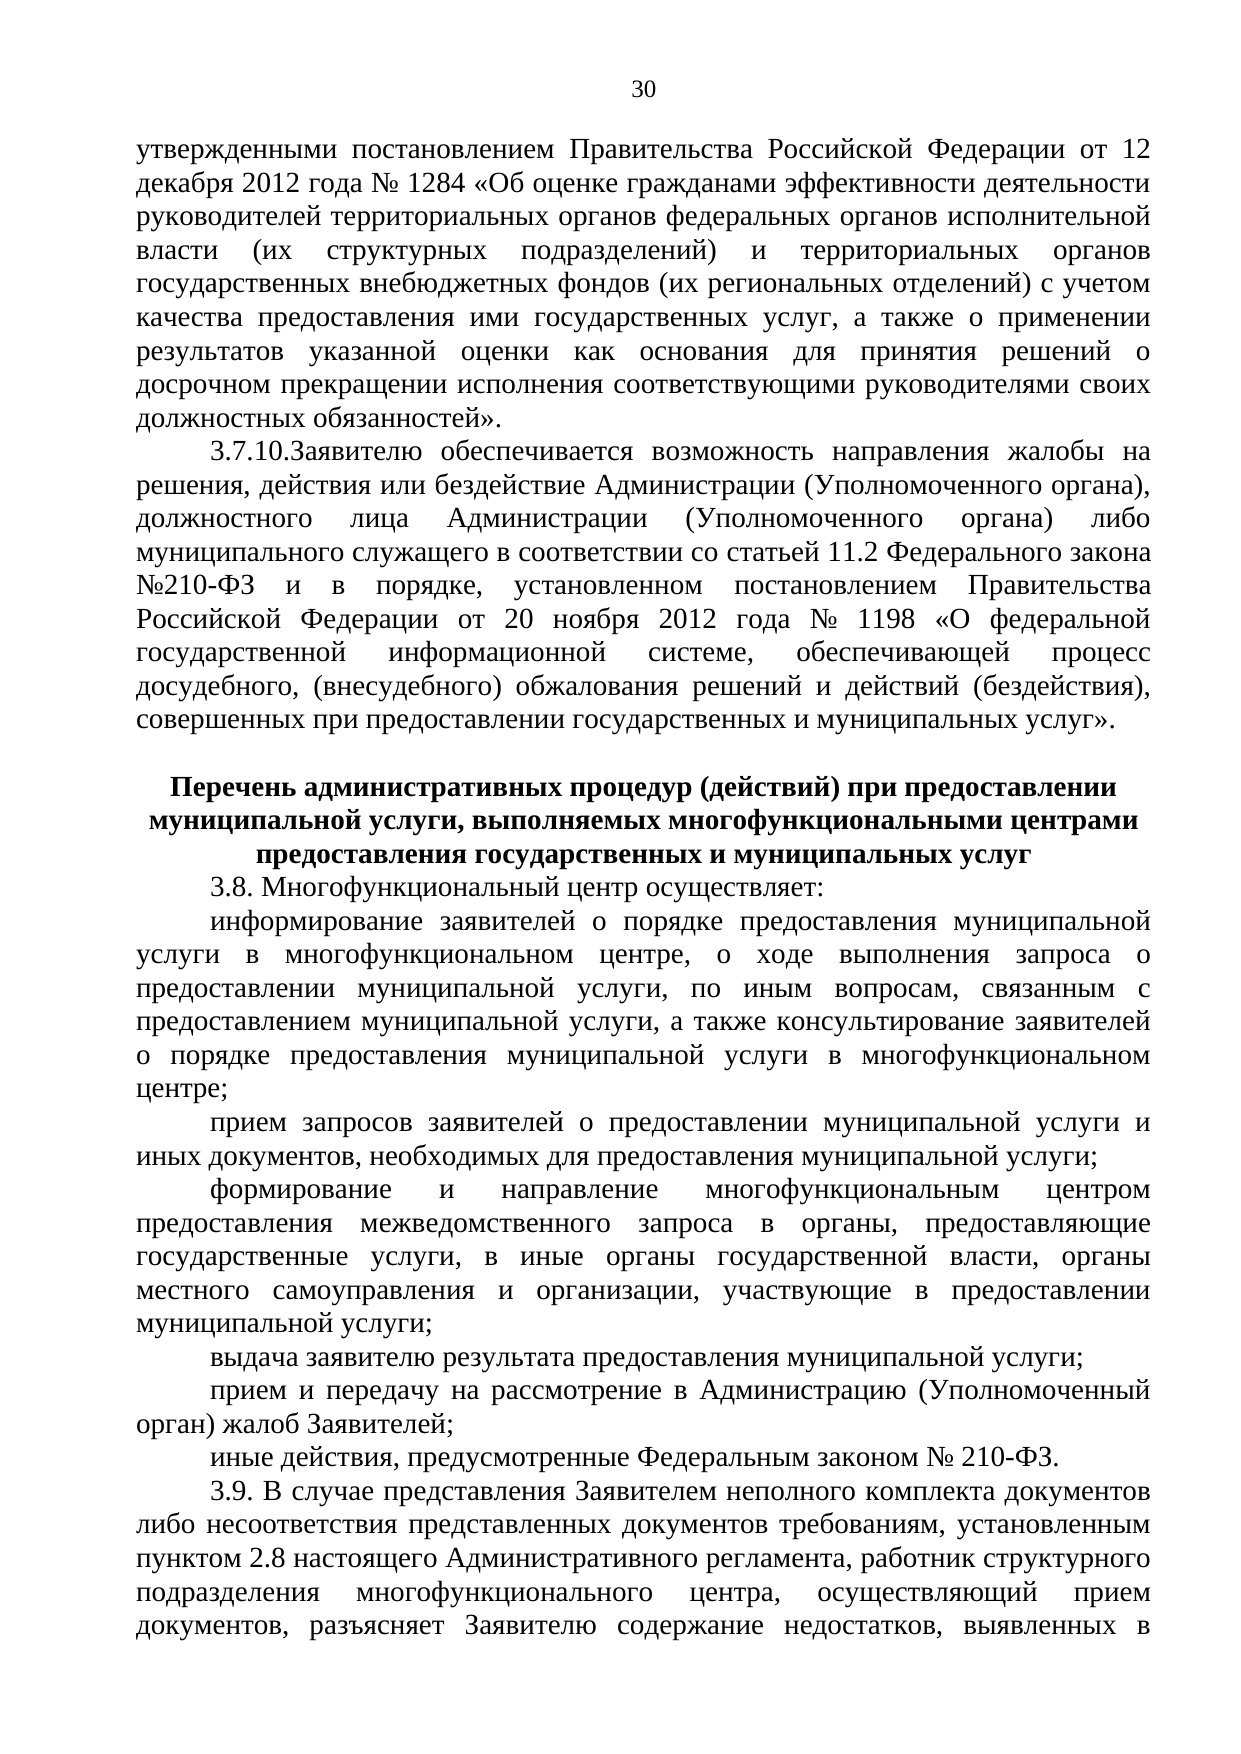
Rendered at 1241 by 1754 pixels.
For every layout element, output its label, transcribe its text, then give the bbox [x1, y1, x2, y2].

text выдача заявителю результата предоставления муниципальной услуги; [136, 1339, 1152, 1372]
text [136, 131, 1152, 433]
text 3.7.10.Заявителю обеспечивается возможность направления жалобы на решения, действия или бездействие Администрации (Уполномоченного органа), должностного лица Администрации (Уполномоченного органа) либо муниципального служащего в соответствии со статьей 11.2 Федерального закона №210-ФЗ и в порядке, установленном постановлением Правительства Российской Федерации от 20 ноября 2012 года № 1198 «О федеральной государственной информационной системе, обеспечивающей процесс досудебного, (внесудебного) обжалования решений и действий (бездействия), совершенных при предоставлении государственных и муниципальных услуг». [136, 433, 1152, 735]
text прием запросов заявителей о предоставлении муниципальной услуги и иных документов, необходимых для предоставления муниципальной услуги; [136, 1104, 1152, 1171]
text прием и передачу на рассмотрение в Администрацию (Уполномоченный орган) жалоб Заявителей; [136, 1372, 1152, 1439]
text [136, 1473, 1152, 1641]
text информирование заявителей о порядке предоставления муниципальной услуги в многофункциональном центре, о ходе выполнения запроса о предоставлении муниципальной услуги, по иным вопросам, связанным с предоставлением муниципальной услуги, а также консультирование заявителей о порядке предоставления муниципальной услуги в многофункциональном центре; [136, 903, 1152, 1104]
text Перечень административных процедур (действий) при предоставлении муниципальной услуги, выполняемых многофункциональными центрами предоставления государственных и муниципальных услуг [136, 769, 1152, 869]
text формирование и направление многофункциональным центром предоставления межведомственного запроса в органы, предоставляющие государственные услуги, в иные органы государственной власти, органы местного самоуправления и организации, участвующие в предоставлении муниципальной услуги; [136, 1171, 1152, 1339]
text 3.8. Многофункциональный центр осуществляет: [136, 869, 1152, 903]
text иные действия, предусмотренные Федеральным законом № 210-ФЗ. [136, 1439, 1152, 1473]
